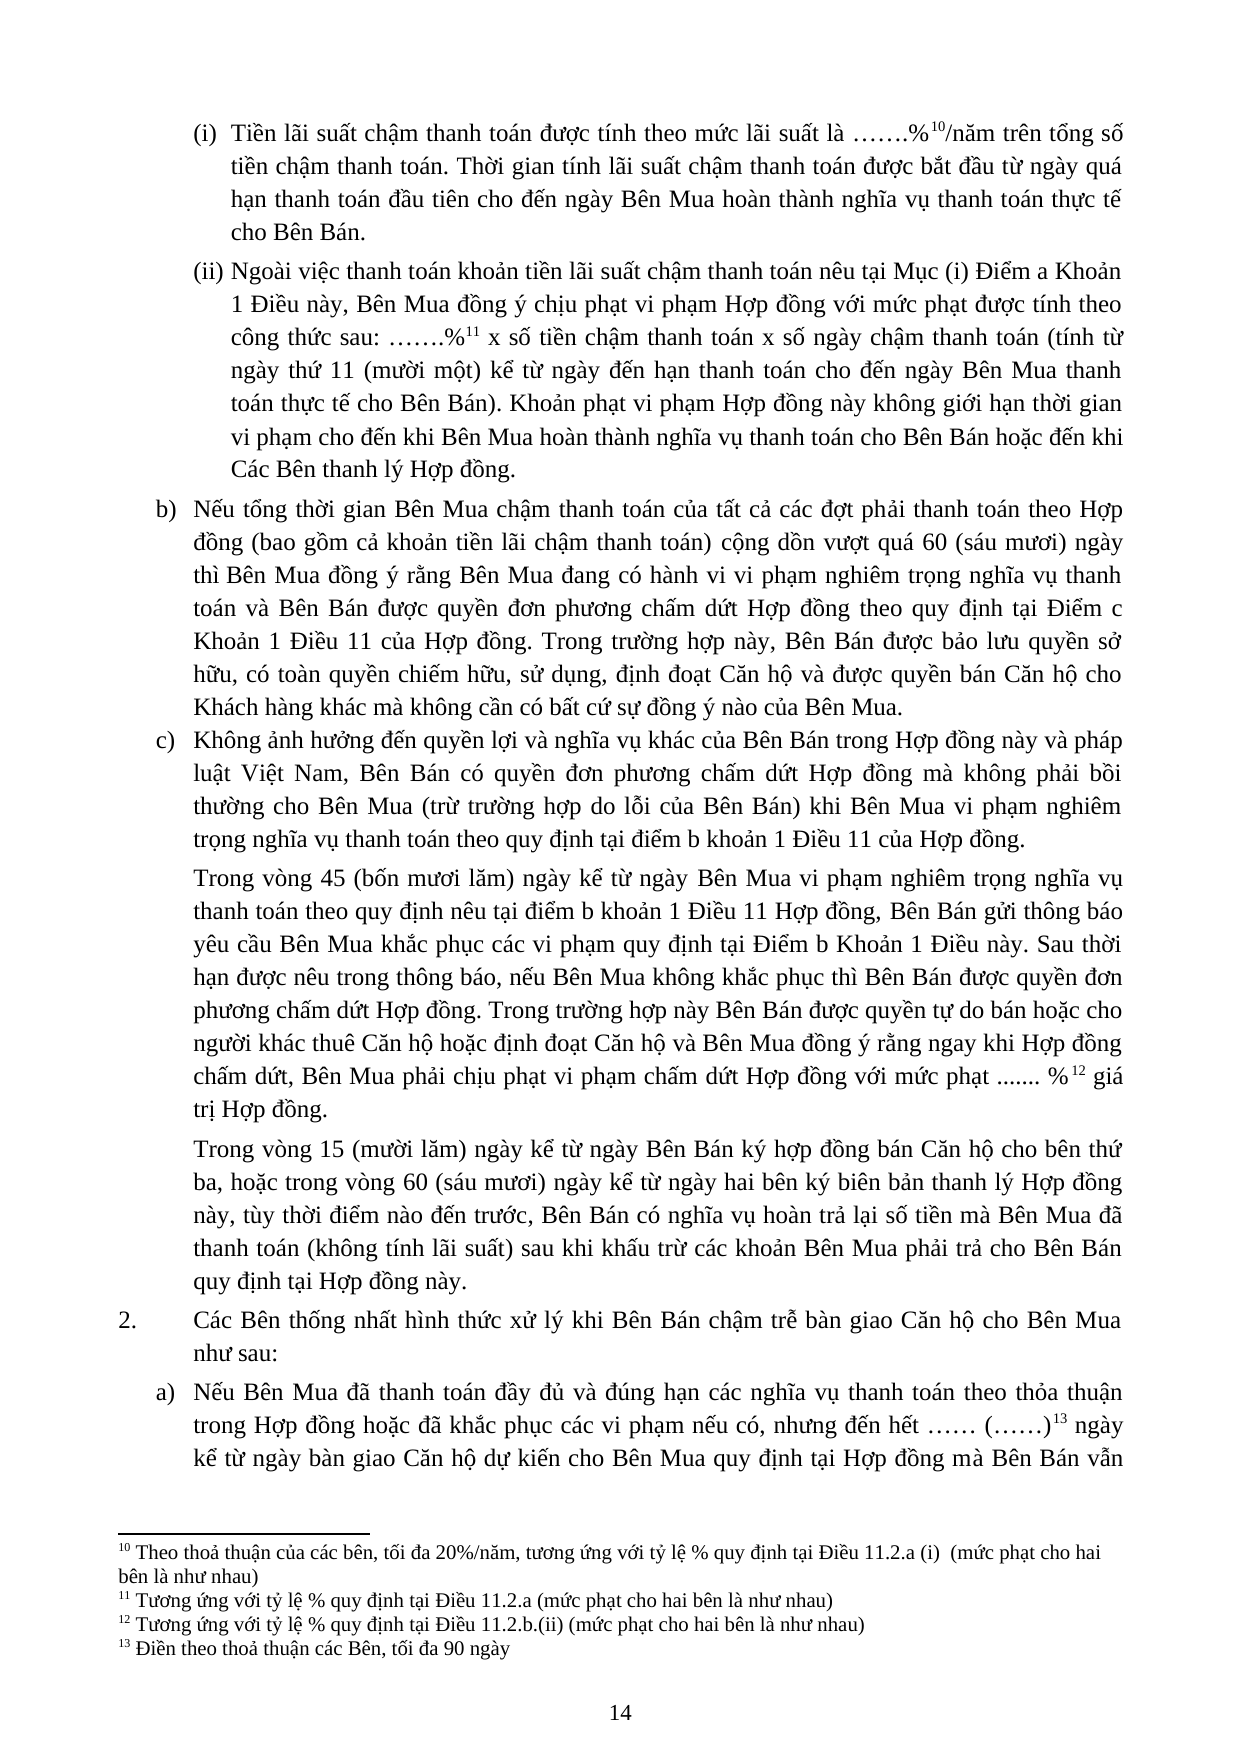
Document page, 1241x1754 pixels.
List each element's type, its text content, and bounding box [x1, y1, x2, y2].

list Không ảnh hưởng đến quyền lợi và nghĩa vụ khác của Bên Bán trong Hợp đồng này và pháp luật Việt Nam, Bên Bán có quyền đơn phương chấm dứt Hợp đồng mà không phải bồi thường cho Bên Mua (trừ trường hợp do lỗi của Bên Bán) khi Bên Mua vi phạm nghiêm trọng nghĩa vụ thanh toán theo quy định tại điểm b khoản 1 Điều 11 của Hợp đồng. [156, 725, 1123, 853]
list Ngoài việc thanh toán khoản tiền lãi suất chậm thanh toán nêu tại Mục (i) Điểm a Khoản 1 Điều này, Bên Mua đồng ý chịu phạt vi phạm Hợp đồng với mức phạt được tính theo công thức sau: …….% x số tiền chậm thanh toán x số ngày chậm thanh toán (tính từ ngày thứ 11 (mười một) kể từ ngày đến hạn thanh toán cho đến ngày Bên Mua thanh toán thực tế cho Bên Bán). Khoản phạt vi phạm Hợp đồng này không giới hạn thời gian vi phạm cho đến khi Bên Mua hoàn thành nghĩa vụ thanh toán cho Bên Bán hoặc đến khi Các Bên thanh lý Hợp đồng. [193, 256, 1123, 483]
list Các Bên thống nhất hình thức xử lý khi Bên Bán chậm trễ bàn giao Căn hộ cho Bên Mua như sau: [118, 1305, 1123, 1367]
list Tiền lãi suất chậm thanh toán được tính theo mức lãi suất là …….%/năm trên tổng số tiền chậm thanh toán. Thời gian tính lãi suất chậm thanh toán được bắt đầu từ ngày quá hạn thanh toán đầu tiên cho đến ngày Bên Mua hoàn thành nghĩa vụ thanh toán thực tế cho Bên Bán. [193, 118, 1123, 246]
text Trong vòng 45 (bốn mươi lăm) ngày kể từ ngày Bên Mua vi phạm nghiêm trọng nghĩa vụ thanh toán theo quy định nêu tại điểm b khoản 1 Điều 11 Hợp đồng, Bên Bán gửi thông báo yêu cầu Bên Mua khắc phục các vi phạm quy định tại Điểm b Khoản 1 Điều này. Sau thời hạn được nêu trong thông báo, nếu Bên Mua không khắc phục thì Bên Bán được quyền đơn phương chấm dứt Hợp đồng. Trong trường hợp này Bên Bán được quyền tự do bán hoặc cho người khác thuê Căn hộ hoặc định đoạt Căn hộ và Bên Mua đồng ý rằng ngay khi Hợp đồng chấm dứt, Bên Mua phải chịu phạt vi phạm chấm dứt Hợp đồng với mức phạt ....... % giá trị Hợp đồng. [193, 863, 1123, 1123]
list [156, 1377, 1123, 1472]
text Trong vòng 15 (mười lăm) ngày kể từ ngày Bên Bán ký hợp đồng bán Căn hộ cho bên thứ ba, hoặc trong vòng 60 (sáu mươi) ngày kể từ ngày hai bên ký biên bản thanh lý Hợp đồng này, tùy thời điểm nào đến trước, Bên Bán có nghĩa vụ hoàn trả lại số tiền mà Bên Mua đã thanh toán (không tính lãi suất) sau khi khấu trừ các khoản Bên Mua phải trả cho Bên Bán quy định tại Hợp đồng này. [193, 1134, 1123, 1294]
list Nếu tổng thời gian Bên Mua chậm thanh toán của tất cả các đợt phải thanh toán theo Hợp đồng (bao gồm cả khoản tiền lãi chậm thanh toán) cộng dồn vượt quá 60 (sáu mươi) ngày thì Bên Mua đồng ý rằng Bên Mua đang có hành vi vi phạm nghiêm trọng nghĩa vụ thanh toán và Bên Bán được quyền đơn phương chấm dứt Hợp đồng theo quy định tại Điểm c Khoản 1 Điều 11 của Hợp đồng. Trong trường hợp này, Bên Bán được bảo lưu quyền sở hữu, có toàn quyền chiếm hữu, sử dụng, định đoạt Căn hộ và được quyền bán Căn hộ cho Khách hàng khác mà không cần có bất cứ sự đồng ý nào của Bên Mua. [156, 494, 1123, 721]
